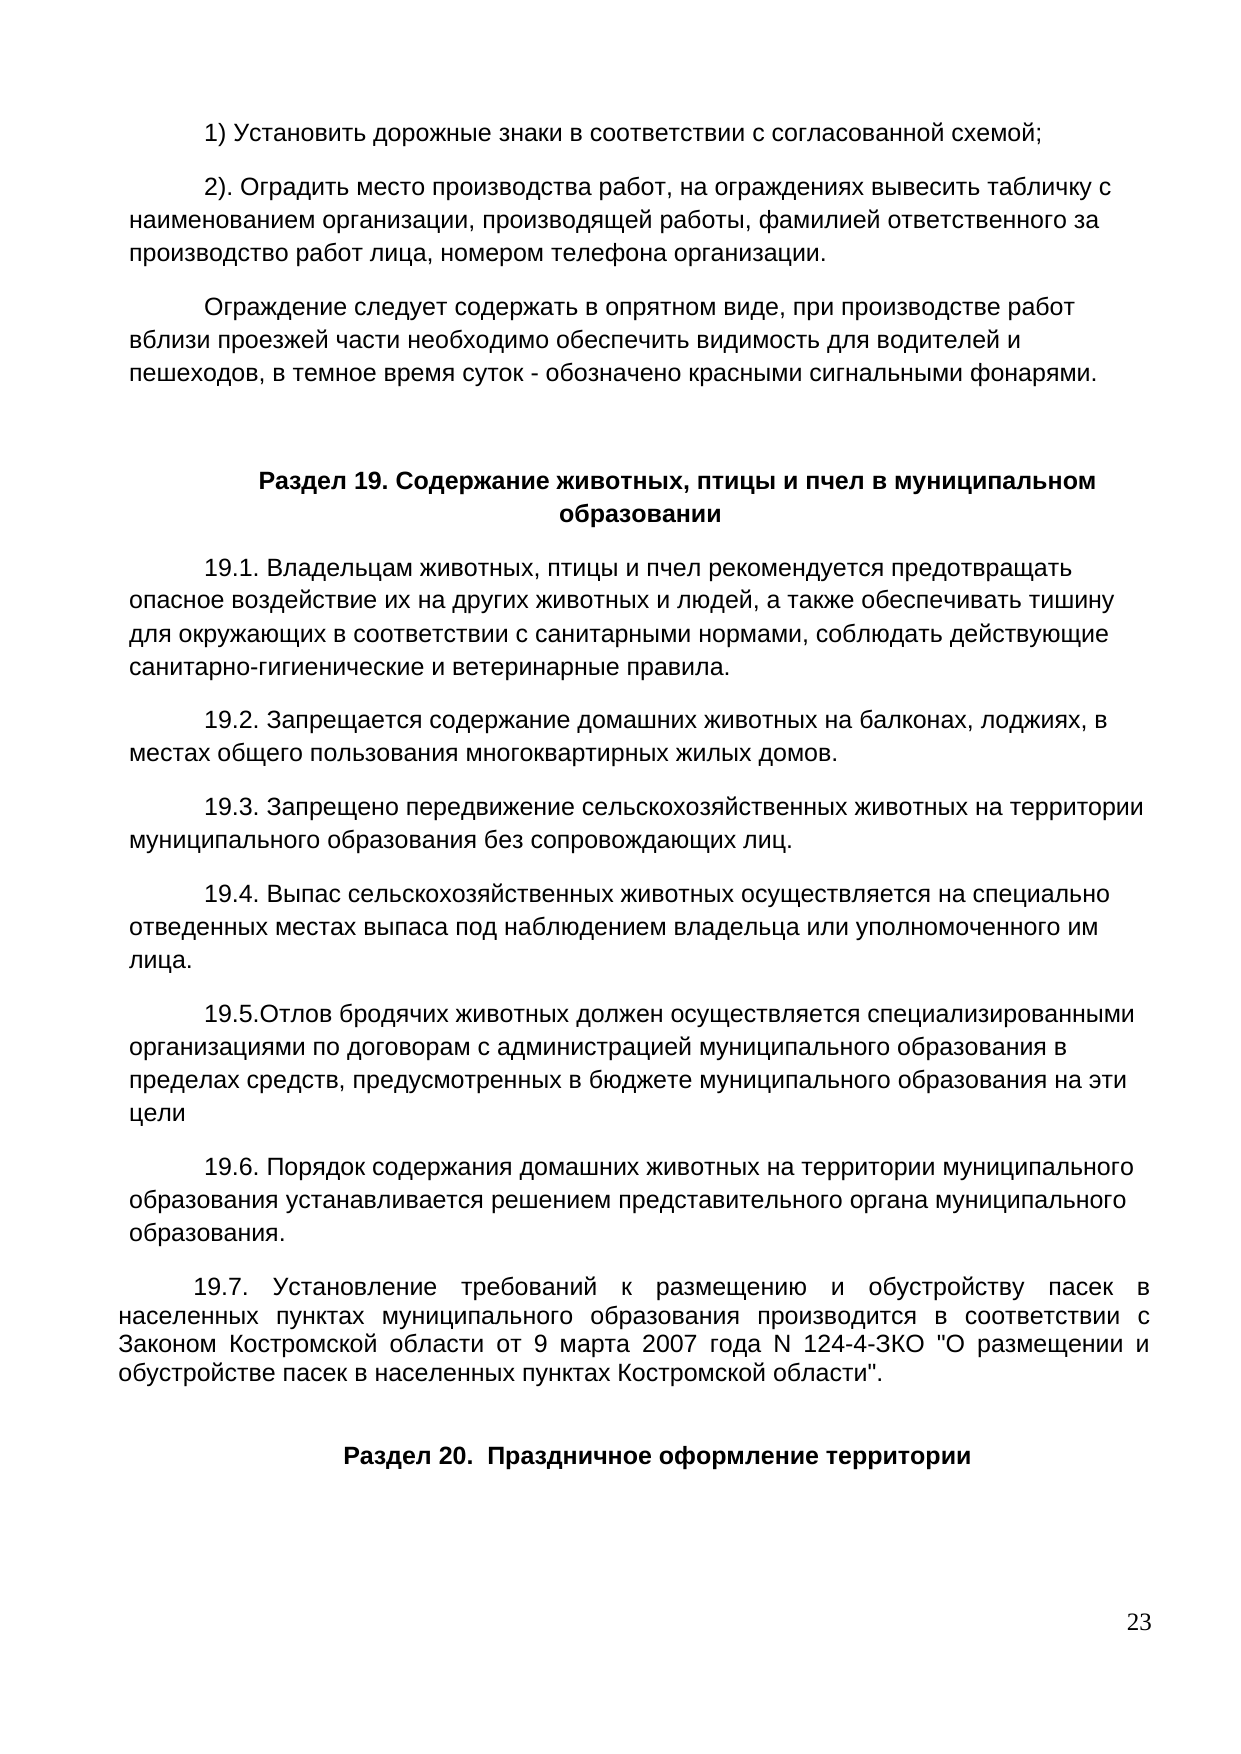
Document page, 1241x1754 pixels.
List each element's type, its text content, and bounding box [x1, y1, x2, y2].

text Раздел 19. Содержание животных, птицы и пчел в муниципальном образовании [129, 466, 1152, 527]
text 1) Установить дорожные знаки в соответствии с согласованной схемой; [129, 118, 1152, 147]
text Ограждение следует содержать в опрятном виде, при производстве работ вблизи проезжей части необходимо обеспечить видимость для водителей и пешеходов, в темное время суток - обозначено красными сигнальными фонарями. [129, 292, 1152, 387]
text 19.6. Порядок содержания домашних животных на территории муниципального образования устанавливается решением представительного органа муниципального образования. [129, 1152, 1152, 1247]
text 19.1. Владельцам животных, птицы и пчел рекомендуется предотвращать опасное воздействие их на других животных и людей, а также обеспечивать тишину для окружающих в соответствии с санитарными нормами, соблюдать действующие санитарно-гигиенические и ветеринарные правила. [129, 552, 1152, 680]
text 19.3. Запрещено передвижение сельскохозяйственных животных на территории муниципального образования без сопровождающих лиц. [129, 792, 1152, 854]
text 19.4. Выпас сельскохозяйственных животных осуществляется на специально отведенных местах выпаса под наблюдением владельца или уполномоченного им лица. [129, 879, 1152, 974]
text Раздел 20. Праздничное оформление территории [268, 1441, 1152, 1469]
text 19.2. Запрещается содержание домашних животных на балконах, лоджиях, в местах общего пользования многоквартирных жилых домов. [129, 705, 1152, 767]
text 19.5.Отлов бродячих животных должен осуществляется специализированными организациями по договорам с администрацией муниципального образования в пределах средств, предусмотренных в бюджете муниципального образования на эти цели [129, 999, 1152, 1127]
text 19.7. Установление требований к размещению и обустройству пасек в населенных пунктах муниципального образования производится в соответствии с Законом Костромской области от 9 марта 2007 года N 124-4-ЗКО "О размещении и обустройстве пасек в населенных пунктах Костромской области". [118, 1272, 1152, 1387]
text 2). Оградить место производства работ, на ограждениях вывесить табличку с наименованием организации, производящей работы, фамилией ответственного за производство работ лица, номером телефона организации. [129, 172, 1152, 267]
